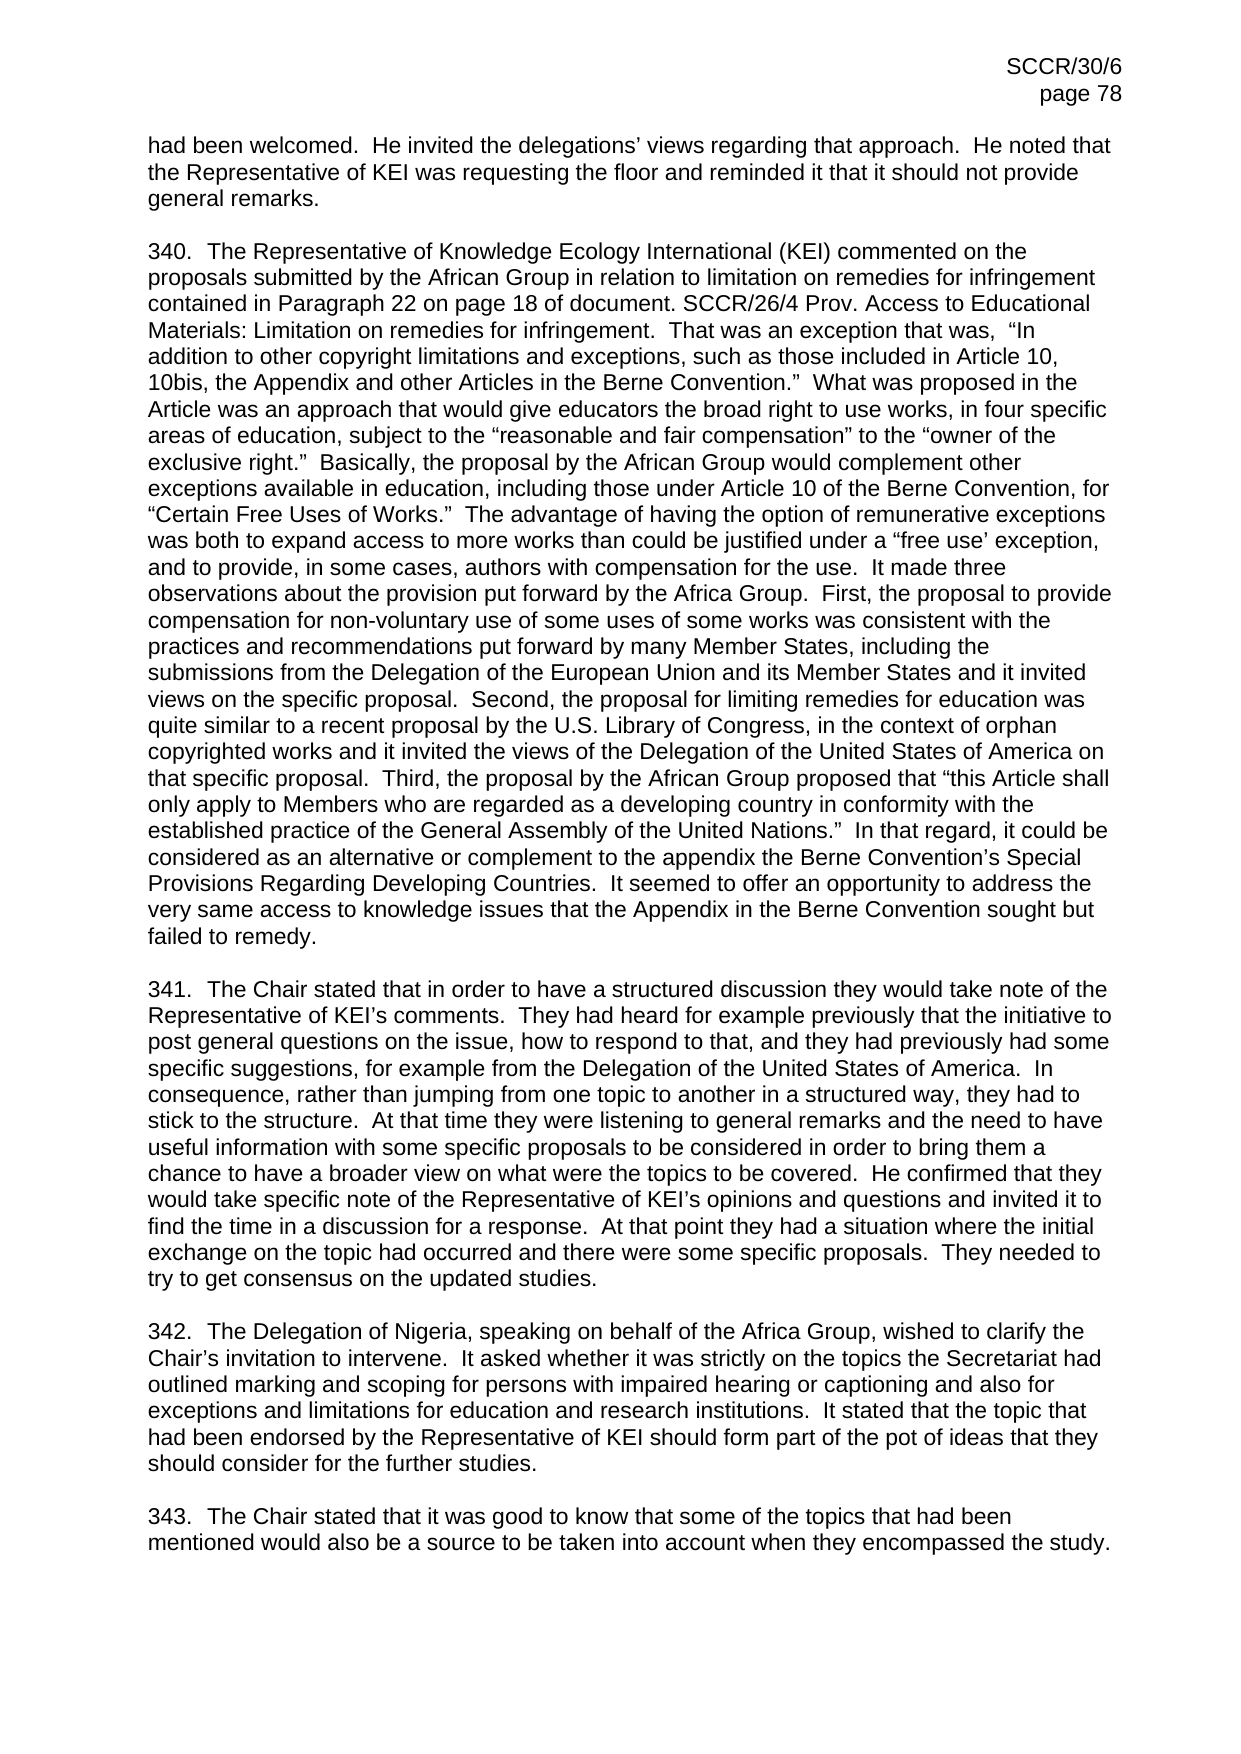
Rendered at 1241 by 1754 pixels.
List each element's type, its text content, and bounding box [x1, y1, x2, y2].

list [148, 132, 1122, 211]
list The Representative of Knowledge Ecology International (KEI) commented on the proposals submitted by the African Group in relation to limitation on remedies for infringement contained in Paragraph 22 on page 18 of document. SCCR/26/4 Prov. Access to Educational Materials: Limitation on remedies for infringement. That was an exception that was, “In addition to other copyright limitations and exceptions, such as those included in Article 10, 10bis, the Appendix and other Articles in the Berne Convention.” What was proposed in the Article was an approach that would give educators the broad right to use works, in four specific areas of education, subject to the “reasonable and fair compensation” to the “owner of the exclusive right.” Basically, the proposal by the African Group would complement other exceptions available in education, including those under Article 10 of the Berne Convention, for “Certain Free Uses of Works.” The advantage of having the option of remunerative exceptions was both to expand access to more works than could be justified under a “free use’ exception, and to provide, in some cases, authors with compensation for the use. It made three observations about the provision put forward by the Africa Group. First, the proposal to provide compensation for non-voluntary use of some uses of some works was consistent with the practices and recommendations put forward by many Member States, including the submissions from the Delegation of the European Union and its Member States and it invited views on the specific proposal. Second, the proposal for limiting remedies for education was quite similar to a recent proposal by the U.S. Library of Congress, in the context of orphan copyrighted works and it invited the views of the Delegation of the United States of America on that specific proposal. Third, the proposal by the African Group proposed that “this Article shall only apply to Members who are regarded as a developing country in conformity with the established practice of the General Assembly of the United Nations.” In that regard, it could be considered as an alternative or complement to the appendix the Berne Convention’s Special Provisions Regarding Developing Countries. It seemed to offer an opportunity to address the very same access to knowledge issues that the Appendix in the Berne Convention sought but failed to remedy. [148, 238, 1122, 949]
list The Delegation of Nigeria, speaking on behalf of the Africa Group, wished to clarify the Chair’s invitation to intervene. It asked whether it was strictly on the topics the Secretariat had outlined marking and scoping for persons with impaired hearing or captioning and also for exceptions and limitations for education and research institutions. It stated that the topic that had been endorsed by the Representative of KEI should form part of the pot of ideas that they should consider for the further studies. [148, 1318, 1122, 1476]
list The Chair stated that in order to have a structured discussion they would take note of the Representative of KEI’s comments. They had heard for example previously that the initiative to post general questions on the issue, how to respond to that, and they had previously had some specific suggestions, for example from the Delegation of the United States of America. In consequence, rather than jumping from one topic to another in a structured way, they had to stick to the structure. At that time they were listening to general remarks and the need to have useful information with some specific proposals to be considered in order to bring them a chance to have a broader view on what were the topics to be covered. He confirmed that they would take specific note of the Representative of KEI’s opinions and questions and invited it to find the time in a discussion for a response. At that point they had a situation where the initial exchange on the topic had occurred and there were some specific proposals. They needed to try to get consensus on the updated studies. [148, 976, 1122, 1292]
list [148, 1503, 1122, 1555]
